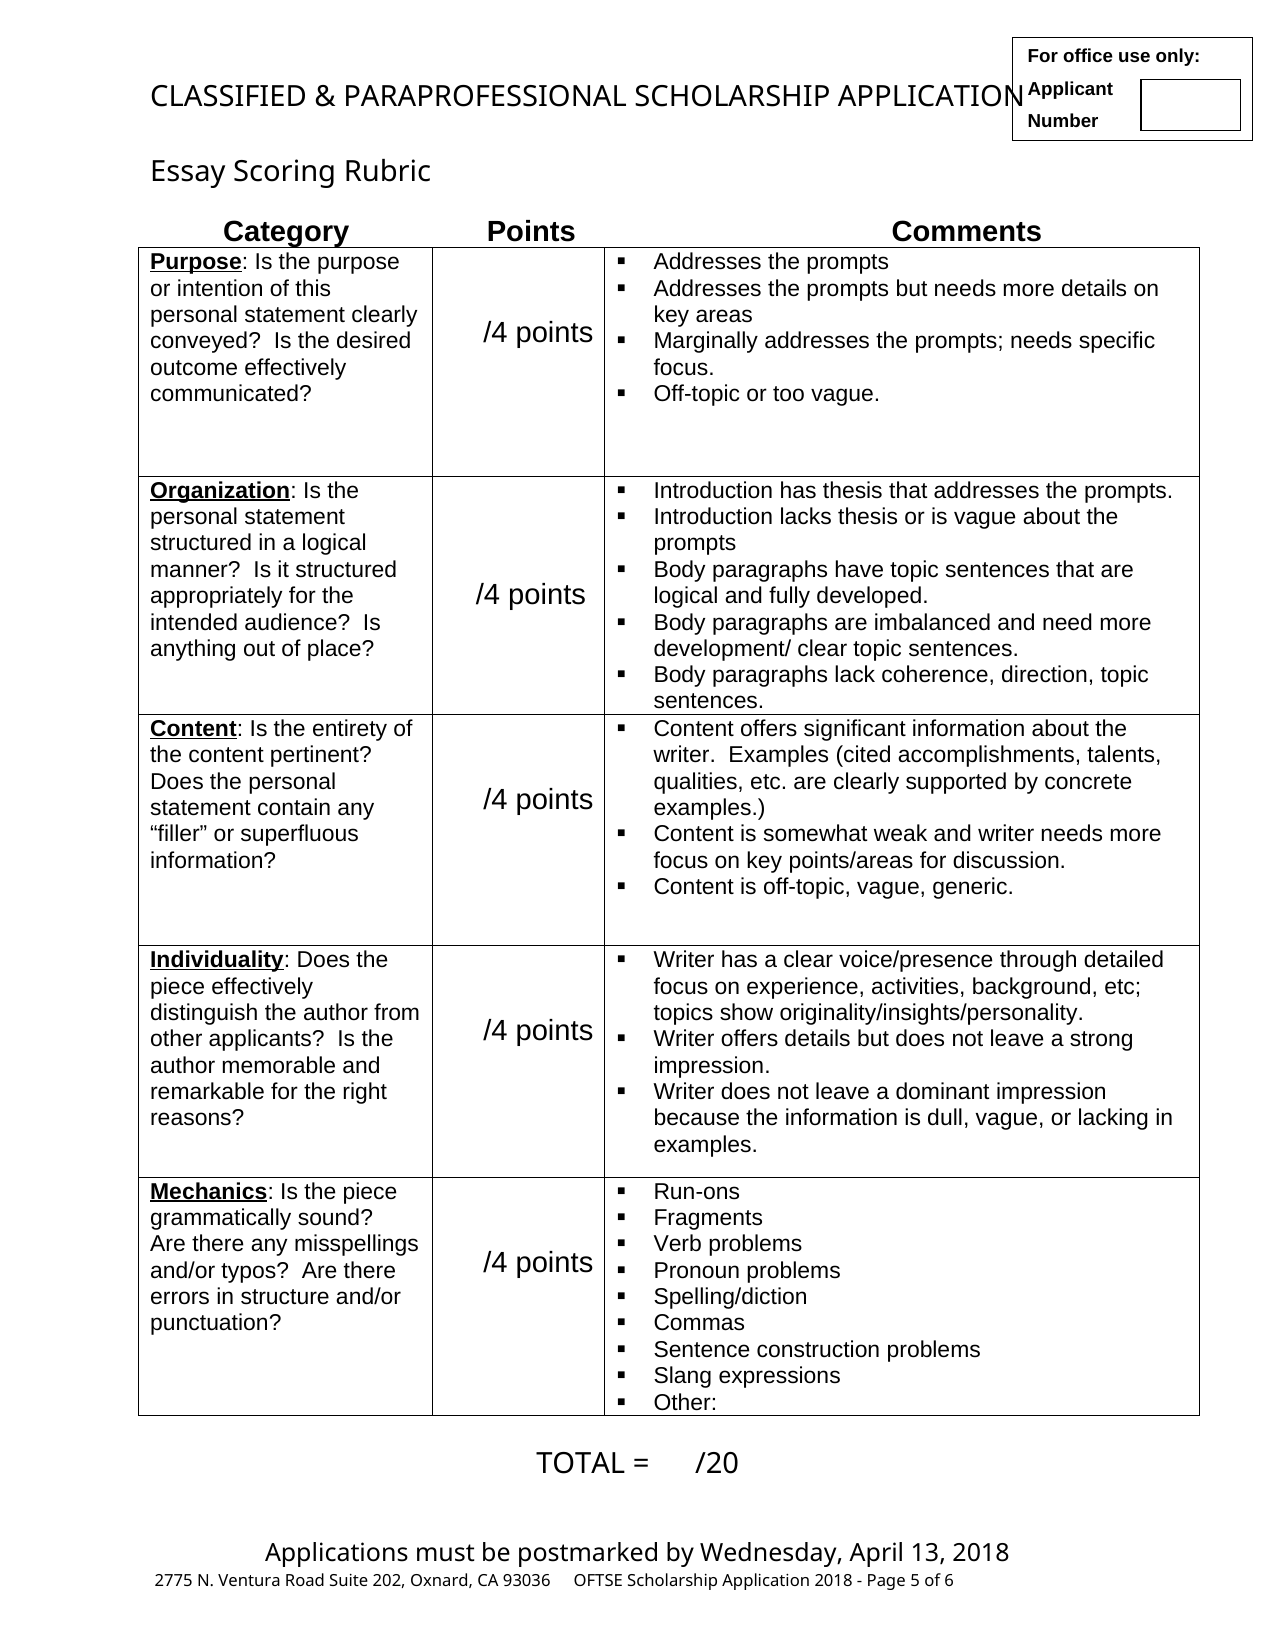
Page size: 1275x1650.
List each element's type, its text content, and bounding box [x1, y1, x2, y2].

table_cell Content offers significant information about the writer. Examples (cited accomplishments, talents, qualities, etc. are clearly supported by concrete examples.) Content is somewhat weak and writer needs more focus on key points/areas for discussion. Content is off-topic, vague, generic. [605, 715, 1199, 945]
table_cell /4 points [433, 715, 604, 945]
table_header /4 points [433, 248, 604, 476]
table_cell /4 points [433, 1178, 604, 1415]
text Essay Scoring Rubric [150, 150, 1125, 190]
table_cell Introduction has thesis that addresses the prompts. Introduction lacks thesis or is vague about the prompts Body paragraphs have topic sentences that are logical and fully developed. Body paragraphs are imbalanced and need more development/ clear topic sentences. Body paragraphs lack coherence, direction, topic sentences. [605, 477, 1199, 714]
table_cell Organization: Is the personal statement structured in a logical manner? Is it structured appropriately for the intended audience? Is anything out of place? [139, 477, 432, 714]
table_header Addresses the prompts Addresses the prompts but needs more details on key areas Marginally addresses the prompts; needs specific focus. Off-topic or too vague. [605, 248, 1199, 476]
table_cell /4 points [433, 477, 604, 714]
table_cell Writer has a clear voice/presence through detailed focus on experience, activities, background, etc; topics show originality/insights/personality. Writer offers details but does not leave a strong impression. Writer does not leave a dominant impression because the information is dull, vague, or lacking in examples. [605, 946, 1199, 1177]
table_cell Mechanics: Is the piece grammatically sound? Are there any misspellings and/or typos? Are there errors in structure and/or punctuation? [139, 1178, 432, 1415]
table_cell Content: Is the entirety of the content pertinent? Does the personal statement contain any “filler” or superfluous information? [139, 715, 432, 945]
text Category Points Comments [150, 214, 1125, 247]
table_cell Individuality: Does the piece effectively distinguish the author from other applicants? Is the author memorable and remarkable for the right reasons? [139, 946, 432, 1177]
text TOTAL = /20 [150, 1442, 1125, 1482]
table_header Purpose: Is the purpose or intention of this personal statement clearly conveyed? Is the desired outcome effectively communicated? [139, 248, 432, 476]
table_cell /4 points [433, 946, 604, 1177]
table_cell Run-ons Fragments Verb problems Pronoun problems Spelling/diction Commas Sentence construction problems Slang expressions Other: [605, 1178, 1199, 1415]
